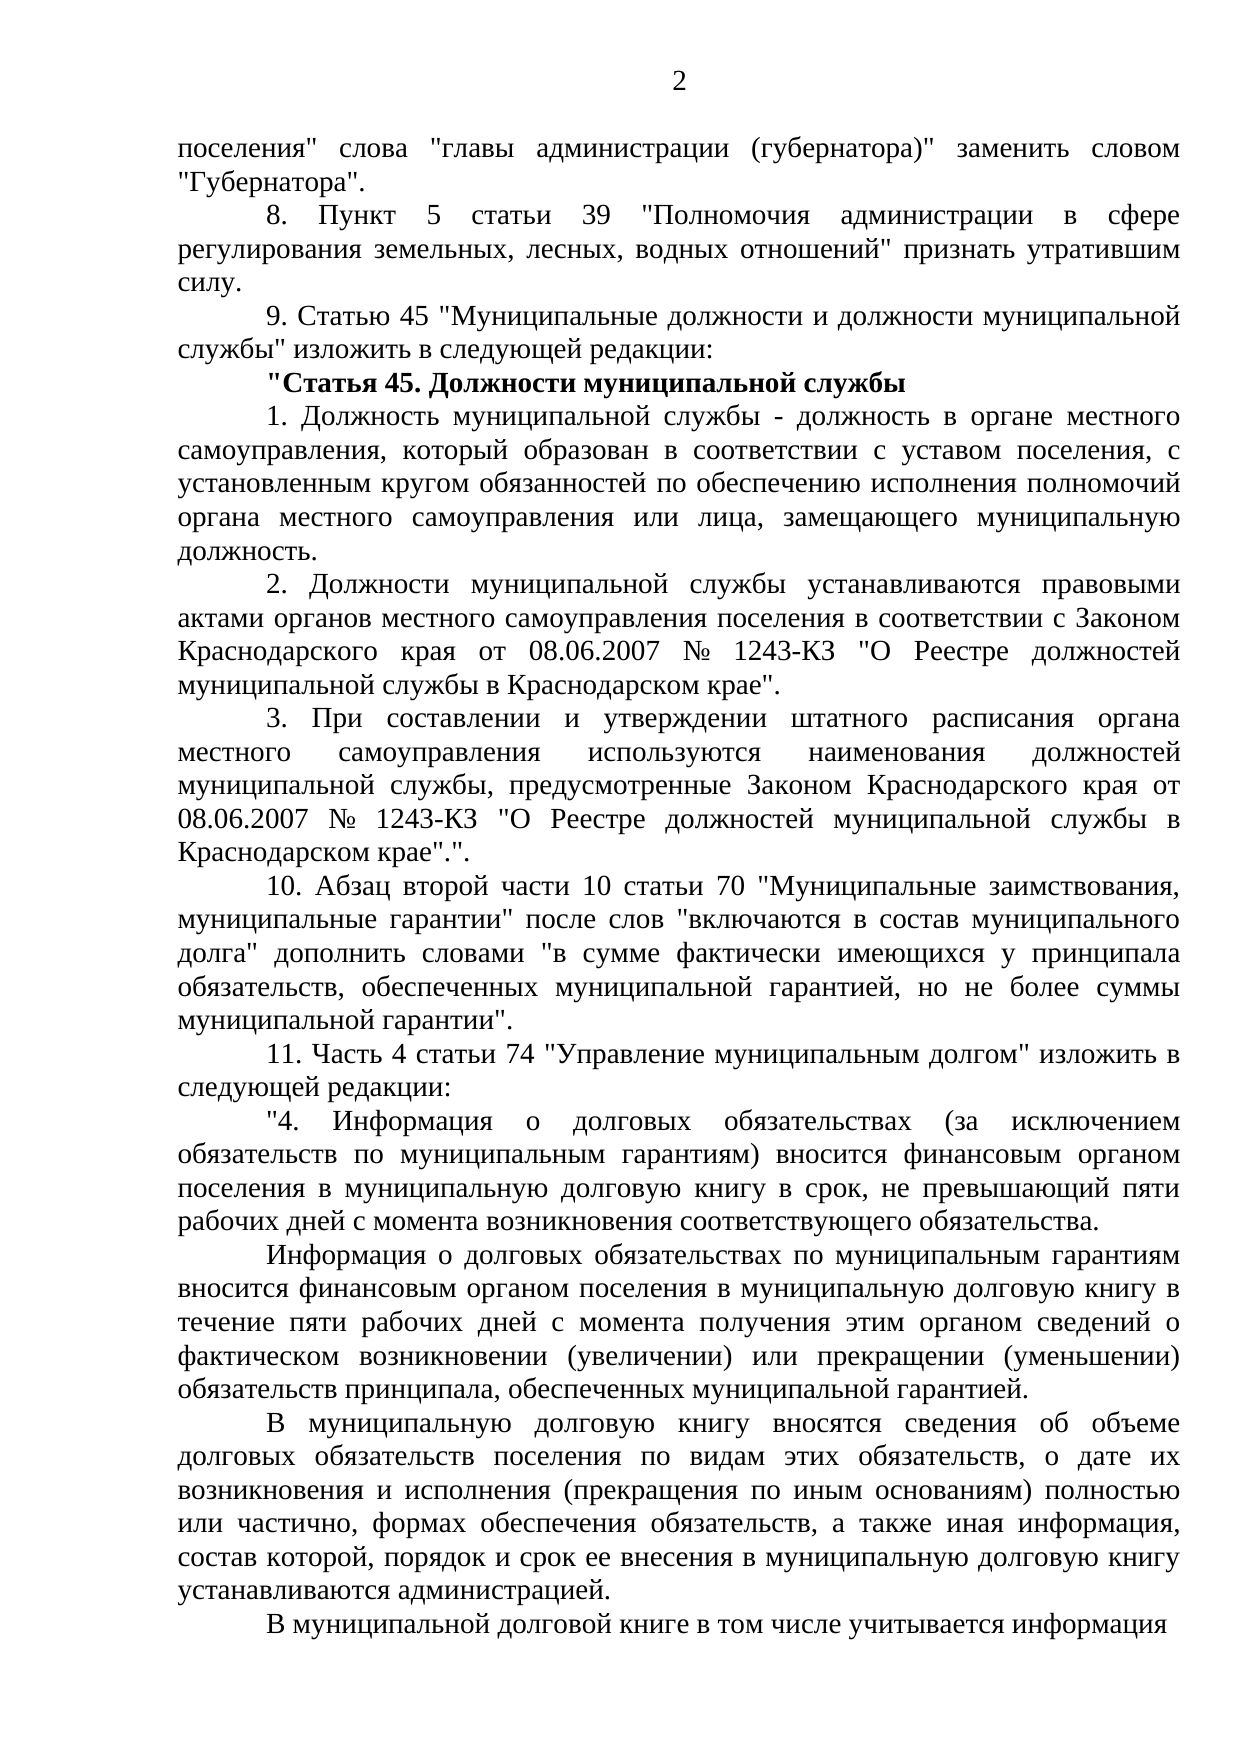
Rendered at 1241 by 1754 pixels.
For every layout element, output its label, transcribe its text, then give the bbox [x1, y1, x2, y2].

text 9. Статью 45 "Муниципальные должности и должности муниципальной службы" изложить в следующей редакции: [177, 298, 1181, 365]
text В муниципальную долговую книгу вносятся сведения об объеме долговых обязательств поселения по видам этих обязательств, о дате их возникновения и исполнения (прекращения по иным основаниям) полностью или частично, формах обеспечения обязательств, а также иная информация, состав которой, порядок и срок ее внесения в муниципальную долговую книгу устанавливаются администрацией. [177, 1405, 1181, 1606]
text 11. Часть 4 статьи 74 "Управление муниципальным долгом" изложить в следующей редакции: [177, 1036, 1181, 1103]
text В муниципальной долговой книге в том числе учитывается информация [177, 1606, 1181, 1639]
text 10. Абзац второй части 10 статьи 70 "Муниципальные заимствования, муниципальные гарантии" после слов "включаются в состав муниципального долга" дополнить словами "в сумме фактически имеющихся у принципала обязательств, обеспеченных муниципальной гарантией, но не более суммы муниципальной гарантии". [177, 868, 1181, 1036]
text 3. При составлении и утверждении штатного расписания органа местного самоуправления используются наименования должностей муниципальной службы, предусмотренные Законом Краснодарского края от 08.06.2007 № 1243-КЗ "О Реестре должностей муниципальной службы в Краснодарском крае".". [177, 700, 1181, 868]
text 1. Должность муниципальной службы - должность в органе местного самоуправления, который образован в соответствии с уставом поселения, с установленным кругом обязанностей по обеспечению исполнения полномочий органа местного самоуправления или лица, замещающего муниципальную должность. [177, 398, 1181, 566]
text 8. Пункт 5 статьи 39 "Полномочия администрации в сфере регулирования земельных, лесных, водных отношений" признать утратившим силу. [177, 197, 1181, 298]
text "Статья 45. Должности муниципальной службы [177, 365, 1181, 398]
text 2. Должности муниципальной службы устанавливаются правовыми актами органов местного самоуправления поселения в соответствии с Законом Краснодарского края от 08.06.2007 № 1243-КЗ "О Реестре должностей муниципальной службы в Краснодарском крае". [177, 566, 1181, 700]
text 2 [177, 63, 1181, 97]
text Информация о долговых обязательствах по муниципальным гарантиям вносится финансовым органом поселения в муниципальную долговую книгу в течение пяти рабочих дней с момента получения этим органом сведений о фактическом возникновении (увеличении) или прекращении (уменьшении) обязательств принципала, обеспеченных муниципальной гарантией. [177, 1237, 1181, 1405]
text "4. Информация о долговых обязательствах (за исключением обязательств по муниципальным гарантиям) вносится финансовым органом поселения в муниципальную долговую книгу в срок, не превышающий пяти рабочих дней с момента возникновения соответствующего обязательства. [177, 1103, 1181, 1237]
text поселения" слова "главы администрации (губернатора)" заменить словом "Губернатора". [177, 130, 1181, 197]
